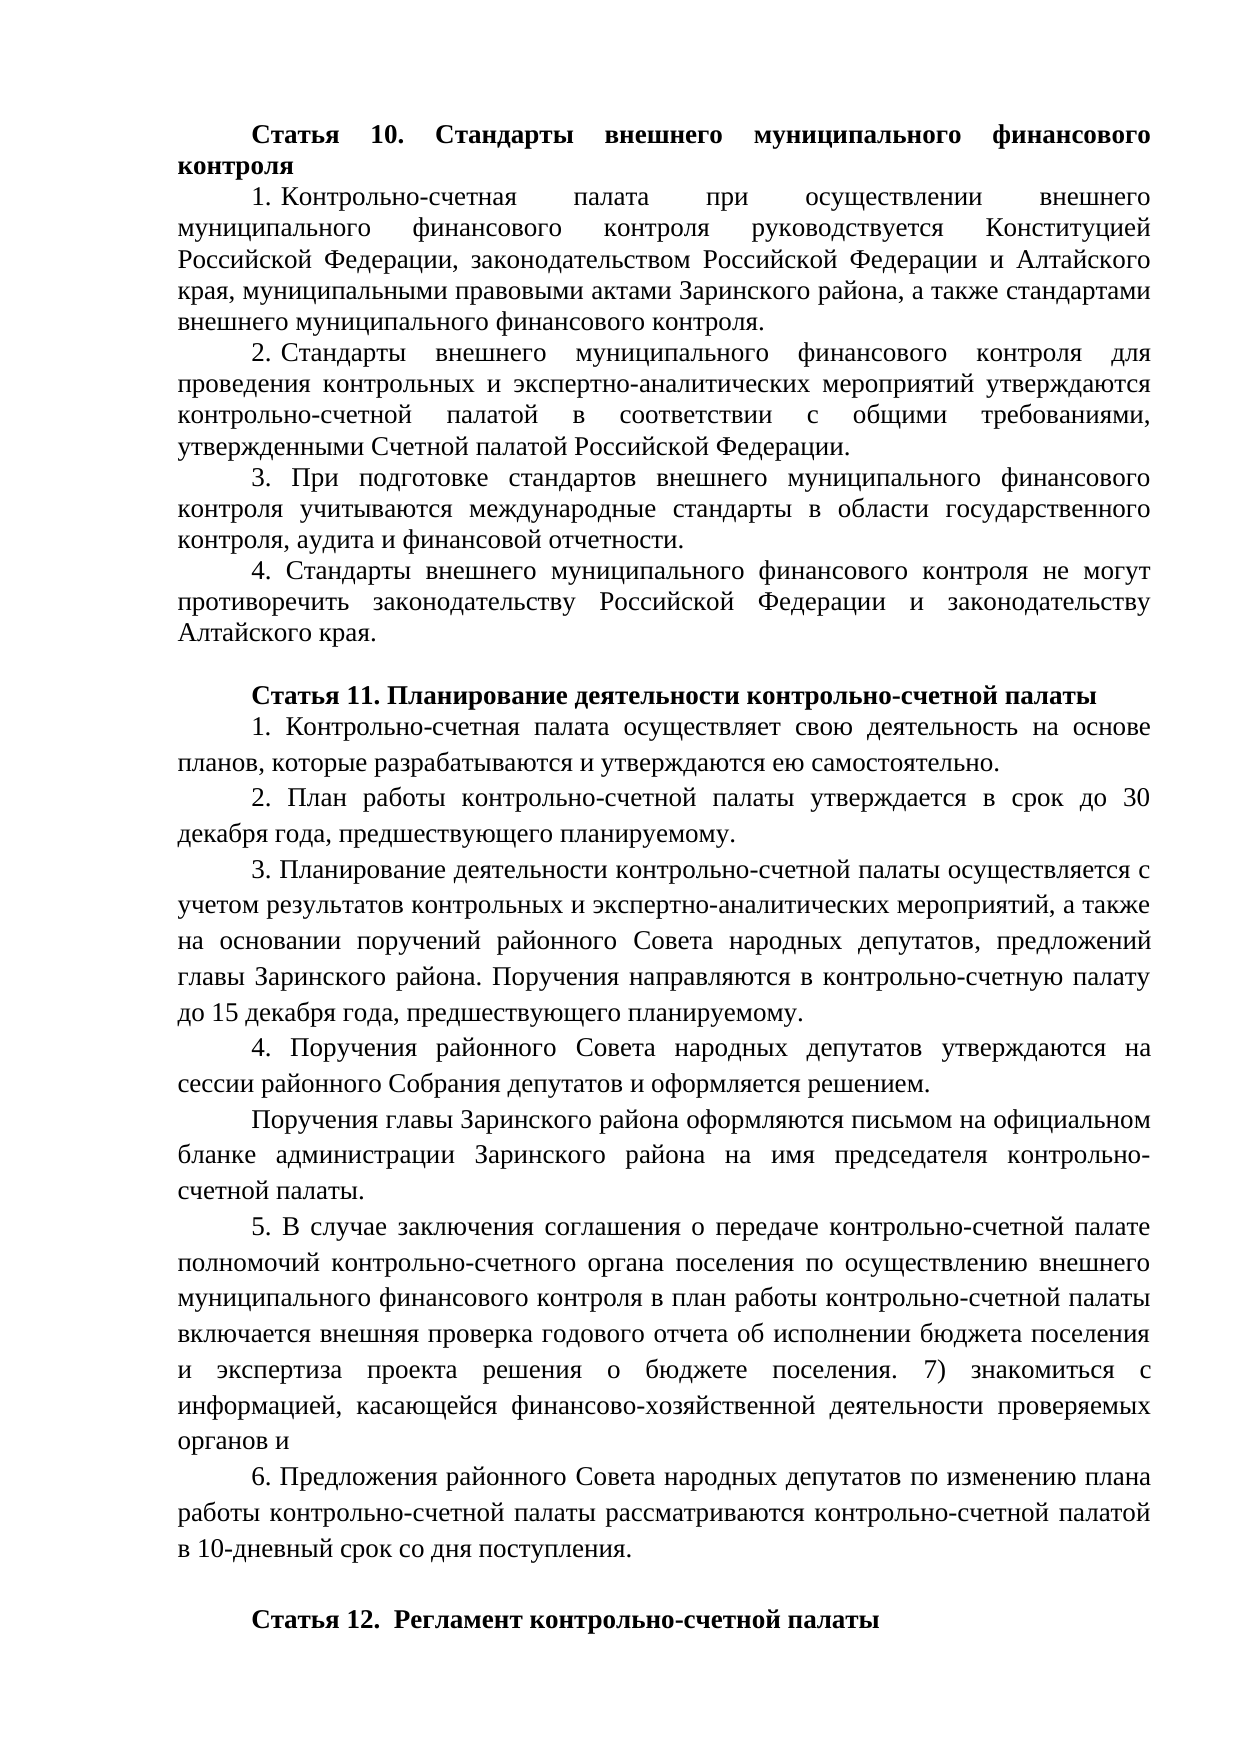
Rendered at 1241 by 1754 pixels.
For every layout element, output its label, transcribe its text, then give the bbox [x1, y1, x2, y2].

text Поручения главы Заринского района оформляются письмом на официальном бланке администрации Заринского района на имя председателя контрольно-счетной палаты. [177, 1103, 1152, 1206]
text 4. Стандарты внешнего муниципального финансового контроля не могут противоречить законодательству Российской Федерации и законодательству Алтайского края. [177, 554, 1152, 648]
list Стандарты внешнего муниципального финансового контроля для проведения контрольных и экспертно-аналитических мероприятий утверждаются контрольно-счетной палатой в соответствии с общими требованиями, утвержденными Счетной палатой Российской Федерации. [177, 336, 1152, 461]
list Контрольно-счетная палата при осуществлении внешнего муниципального финансового контроля руководствуется Конституцией Российской Федерации, законодательством Российской Федерации и Алтайского края, муниципальными правовыми актами Заринского района, а также стандартами внешнего муниципального финансового контроля. [177, 180, 1152, 336]
text 3. При подготовке стандартов внешнего муниципального финансового контроля учитываются международные стандарты в области государственного контроля, аудита и финансовой отчетности. [177, 461, 1152, 554]
text 3. Планирование деятельности контрольно-счетной палаты осуществляется с учетом результатов контрольных и экспертно-аналитических мероприятий, а также на основании поручений районного Совета народных депутатов, предложений главы Заринского района. Поручения направляются в контрольно-счетную палату до 15 декабря года, предшествующего планируемому. [177, 853, 1152, 1027]
text 6. Предложения районного Совета народных депутатов по изменению плана работы контрольно-счетной палаты рассматриваются контрольно-счетной палатой в 10-дневный срок со дня поступления. [177, 1460, 1152, 1563]
text 5. В случае заключения соглашения о передаче контрольно-счетной палате полномочий контрольно-счетного органа поселения по осуществлению внешнего муниципального финансового контроля в план работы контрольно-счетной палаты включается внешняя проверка годового отчета об исполнении бюджета поселения и экспертиза проекта решения о бюджете поселения. 7) знакомиться с информацией, касающейся финансово-хозяйственной деятельности проверяемых органов и [177, 1210, 1152, 1456]
text Статья 10. Стандарты внешнего муниципального финансового контроля [177, 118, 1152, 180]
text Статья 11. Планирование деятельности контрольно-счетной палаты [177, 679, 1152, 710]
text 2. План работы контрольно-счетной палаты утверждается в срок до 30 декабря года, предшествующего планируемому. [177, 781, 1152, 848]
text Статья 12. Регламент контрольно-счетной палаты [177, 1603, 1152, 1634]
text 4. Поручения районного Совета народных депутатов утверждаются на сессии районного Собрания депутатов и оформляется решением. [177, 1031, 1152, 1098]
text 1. Контрольно-счетная палата осуществляет свою деятельность на основе планов, которые разрабатываются и утверждаются ею самостоятельно. [177, 710, 1152, 777]
